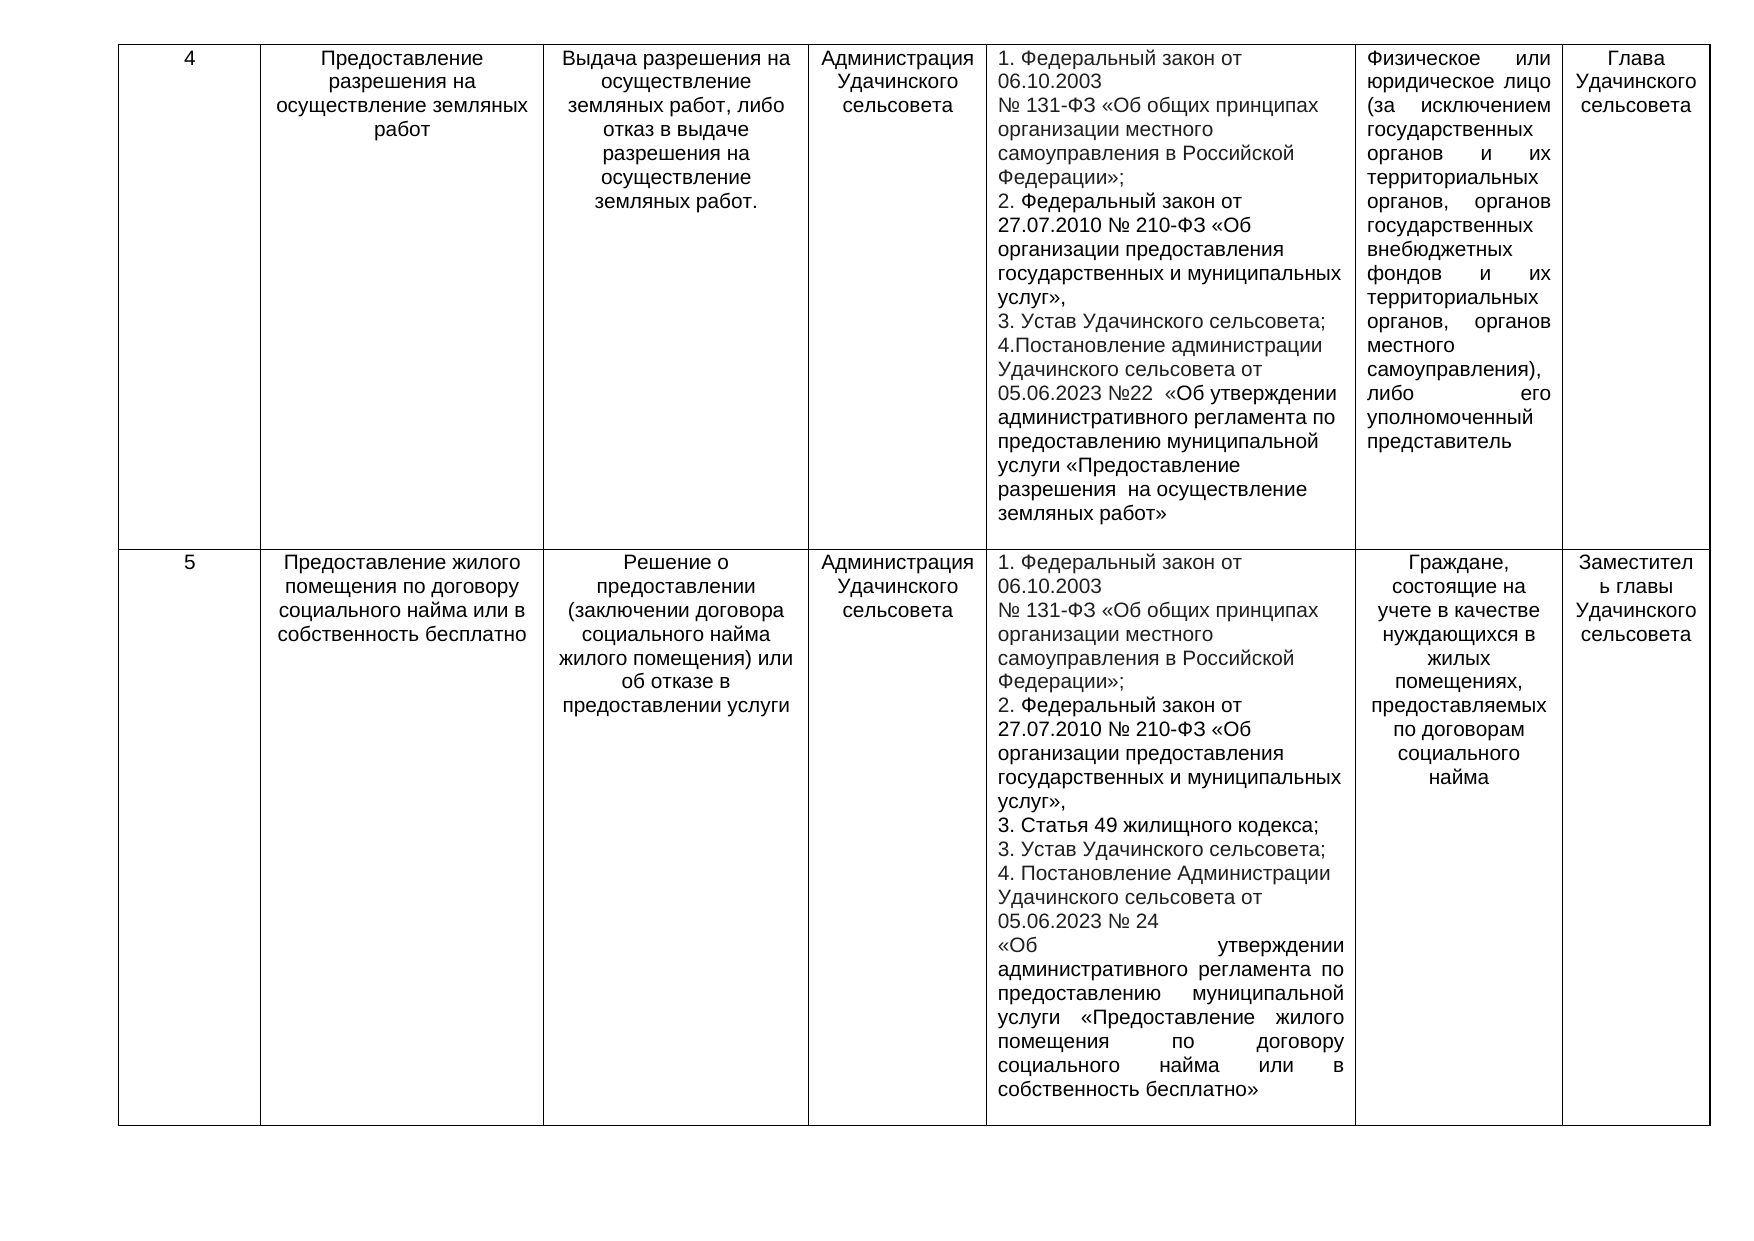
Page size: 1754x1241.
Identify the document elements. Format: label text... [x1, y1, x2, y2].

table_cell Физическое или юридическое лицо (за исключением государственных органов и их территориальных органов, органов государственных внебюджетных фондов и их территориальных органов, органов местного самоуправления), либо его уполномоченный представитель [1356, 45, 1562, 548]
table_cell Решение о предоставлении (заключении договора социального найма жилого помещения) или об отказе в предоставлении услуги [544, 550, 808, 1124]
table_cell 1. Федеральный закон от 06.10.2003 № 131-ФЗ «Об общих принципах организации местного самоуправления в Российской Федерации»; 2. Федеральный закон от 27.07.2010 № 210-ФЗ «Об организации предоставления государственных и муниципальных услуг», 3. Статья 49 жилищного кодекса; 3. Устав Удачинского сельсовета; 4. Постановление Администрации Удачинского сельсовета от 05.06.2023 № 24 «Об утверждении административного регламента по предоставлению муниципальной услуги «Предоставление жилого помещения по договору социального найма или в собственность бесплатно» [987, 550, 1355, 1124]
table_cell Предоставление разрешения на осуществление земляных работ [261, 45, 543, 548]
table_cell Выдача разрешения на осуществление земляных работ, либо отказ в выдаче разрешения на осуществление земляных работ. [544, 45, 808, 548]
table_cell Глава Удачинского сельсовета [1563, 45, 1709, 548]
table_cell Предоставление жилого помещения по договору социального найма или в собственность бесплатно [261, 550, 543, 1124]
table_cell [809, 45, 986, 548]
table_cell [809, 550, 986, 1124]
table_cell Граждане, состоящие на учете в качестве нуждающихся в жилых помещениях, предоставляемых по договорам социального найма [1356, 550, 1562, 1124]
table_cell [1563, 550, 1709, 1124]
table_cell 4 [119, 45, 260, 548]
table_cell 1. Федеральный закон от 06.10.2003 № 131-ФЗ «Об общих принципах организации местного самоуправления в Российской Федерации»; 2. Федеральный закон от 27.07.2010 № 210-ФЗ «Об организации предоставления государственных и муниципальных услуг», 3. Устав Удачинского сельсовета; 4.Постановление администрации Удачинского сельсовета от 05.06.2023 №22 «Об утверждении административного регламента по предоставлению муниципальной услуги «Предоставление разрешения на осуществление земляных работ» [987, 45, 1355, 548]
table_cell 5 [119, 550, 260, 1124]
